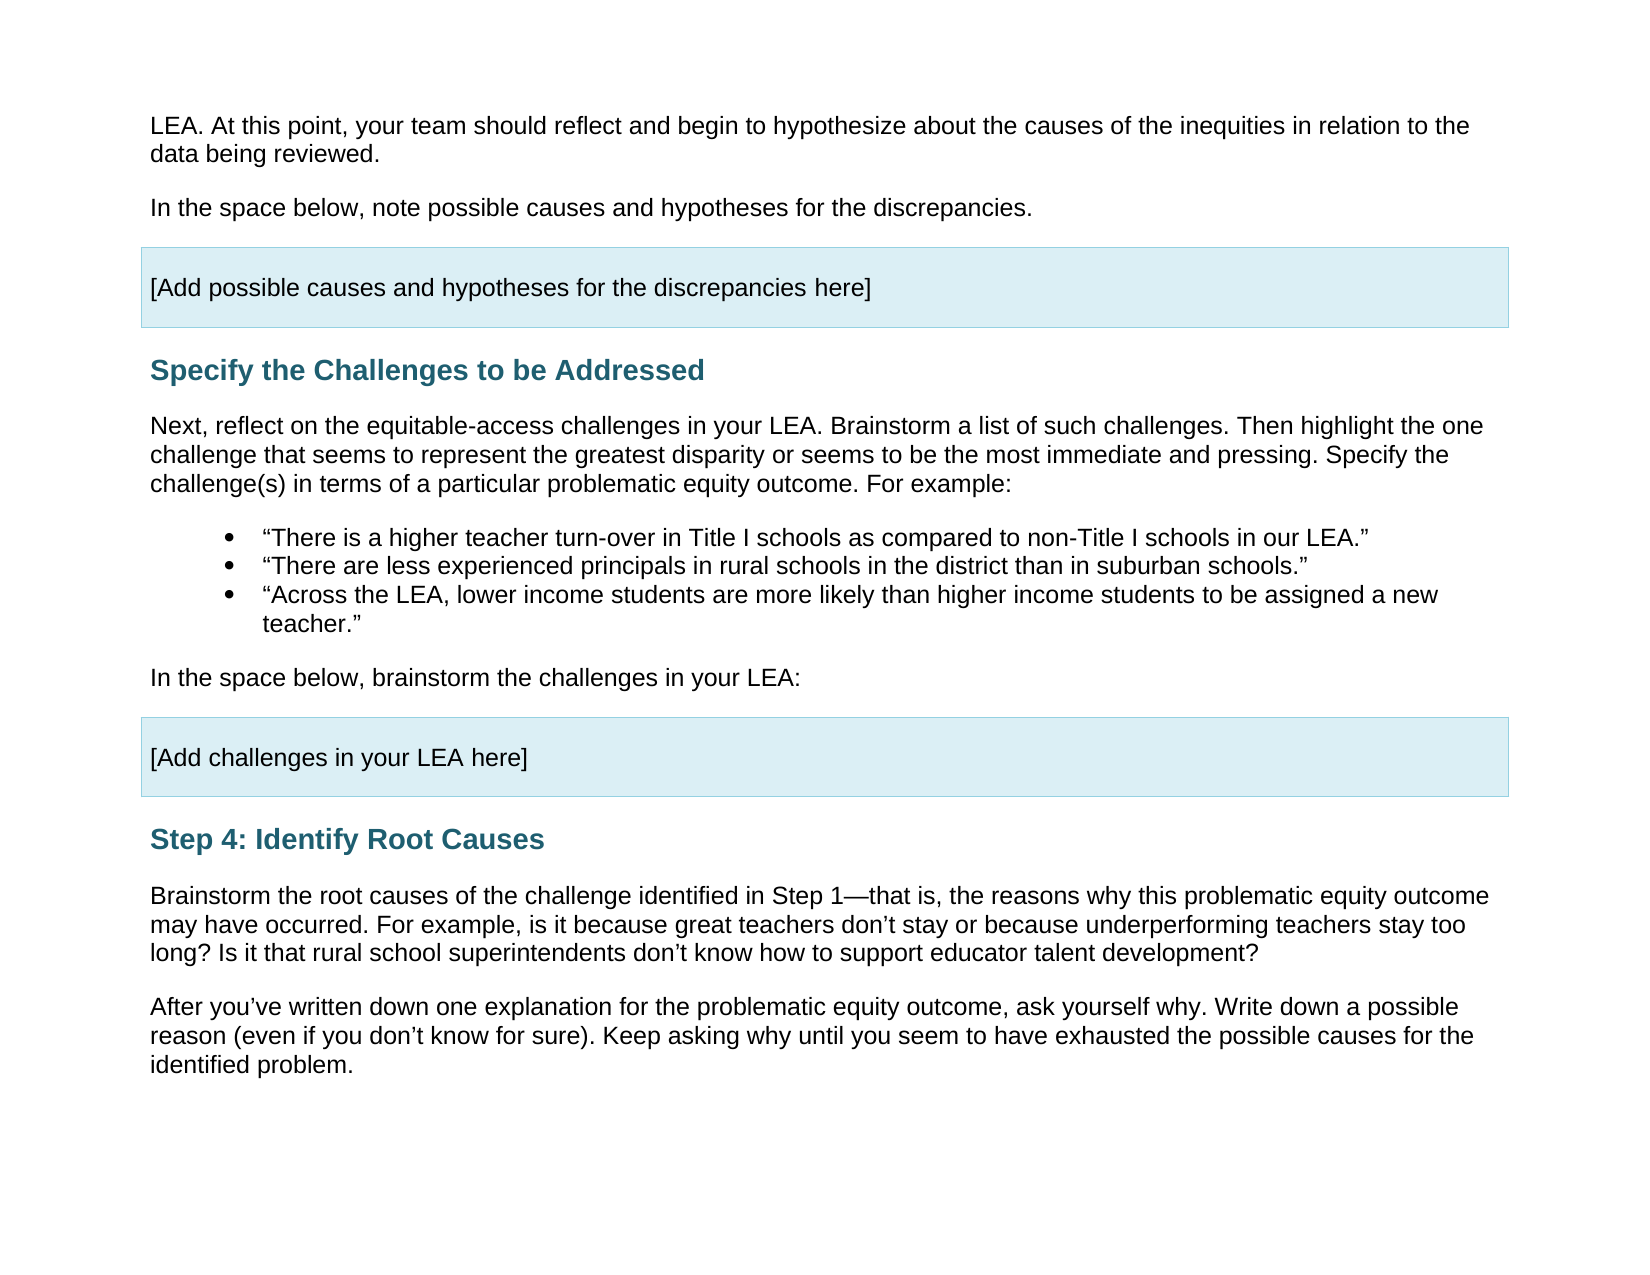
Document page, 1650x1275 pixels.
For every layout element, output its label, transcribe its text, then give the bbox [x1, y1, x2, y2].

subtitle Specify the Challenges to be Addressed [150, 353, 1500, 386]
list “Across the LEA, lower income students are more likely than higher income students to be assigned a new teacher.” [225, 580, 1500, 638]
text In the space below, note possible causes and hypotheses for the discrepancies. [150, 193, 1500, 222]
text [Add challenges in your LEA here] [142, 718, 1508, 796]
text Next, reflect on the equitable-access challenges in your LEA. Brainstorm a list of such challenges. Then highlight the one challenge that seems to represent the greatest disparity or seems to be the most immediate and pressing. Specify the challenge(s) in terms of a particular problematic equity outcome. For example: [150, 411, 1500, 497]
text Brainstorm the root causes of the challenge identified in Step 1—that is, the reasons why this problematic equity outcome may have occurred. For example, is it because great teachers don’t stay or because underperforming teachers stay too long? Is it that rural school superintendents don’t know how to support educator talent development? [150, 881, 1500, 967]
subtitle Step 4: Identify Root Causes [150, 822, 1500, 856]
text After you’ve written down one explanation for the problematic equity outcome, ask yourself why. Write down a possible reason (even if you don’t know for sure). Keep asking why until you seem to have exhausted the possible causes for the identified problem. [150, 992, 1500, 1078]
text [Add possible causes and hypotheses for the discrepancies here] [142, 248, 1508, 327]
list “There is a higher teacher turn-over in Title I schools as compared to non-Title I schools in our LEA.” [225, 522, 1500, 551]
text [150, 111, 1500, 168]
text In the space below, brainstorm the challenges in your LEA: [150, 663, 1500, 692]
list “There are less experienced principals in rural schools in the district than in suburban schools.” [225, 551, 1500, 580]
